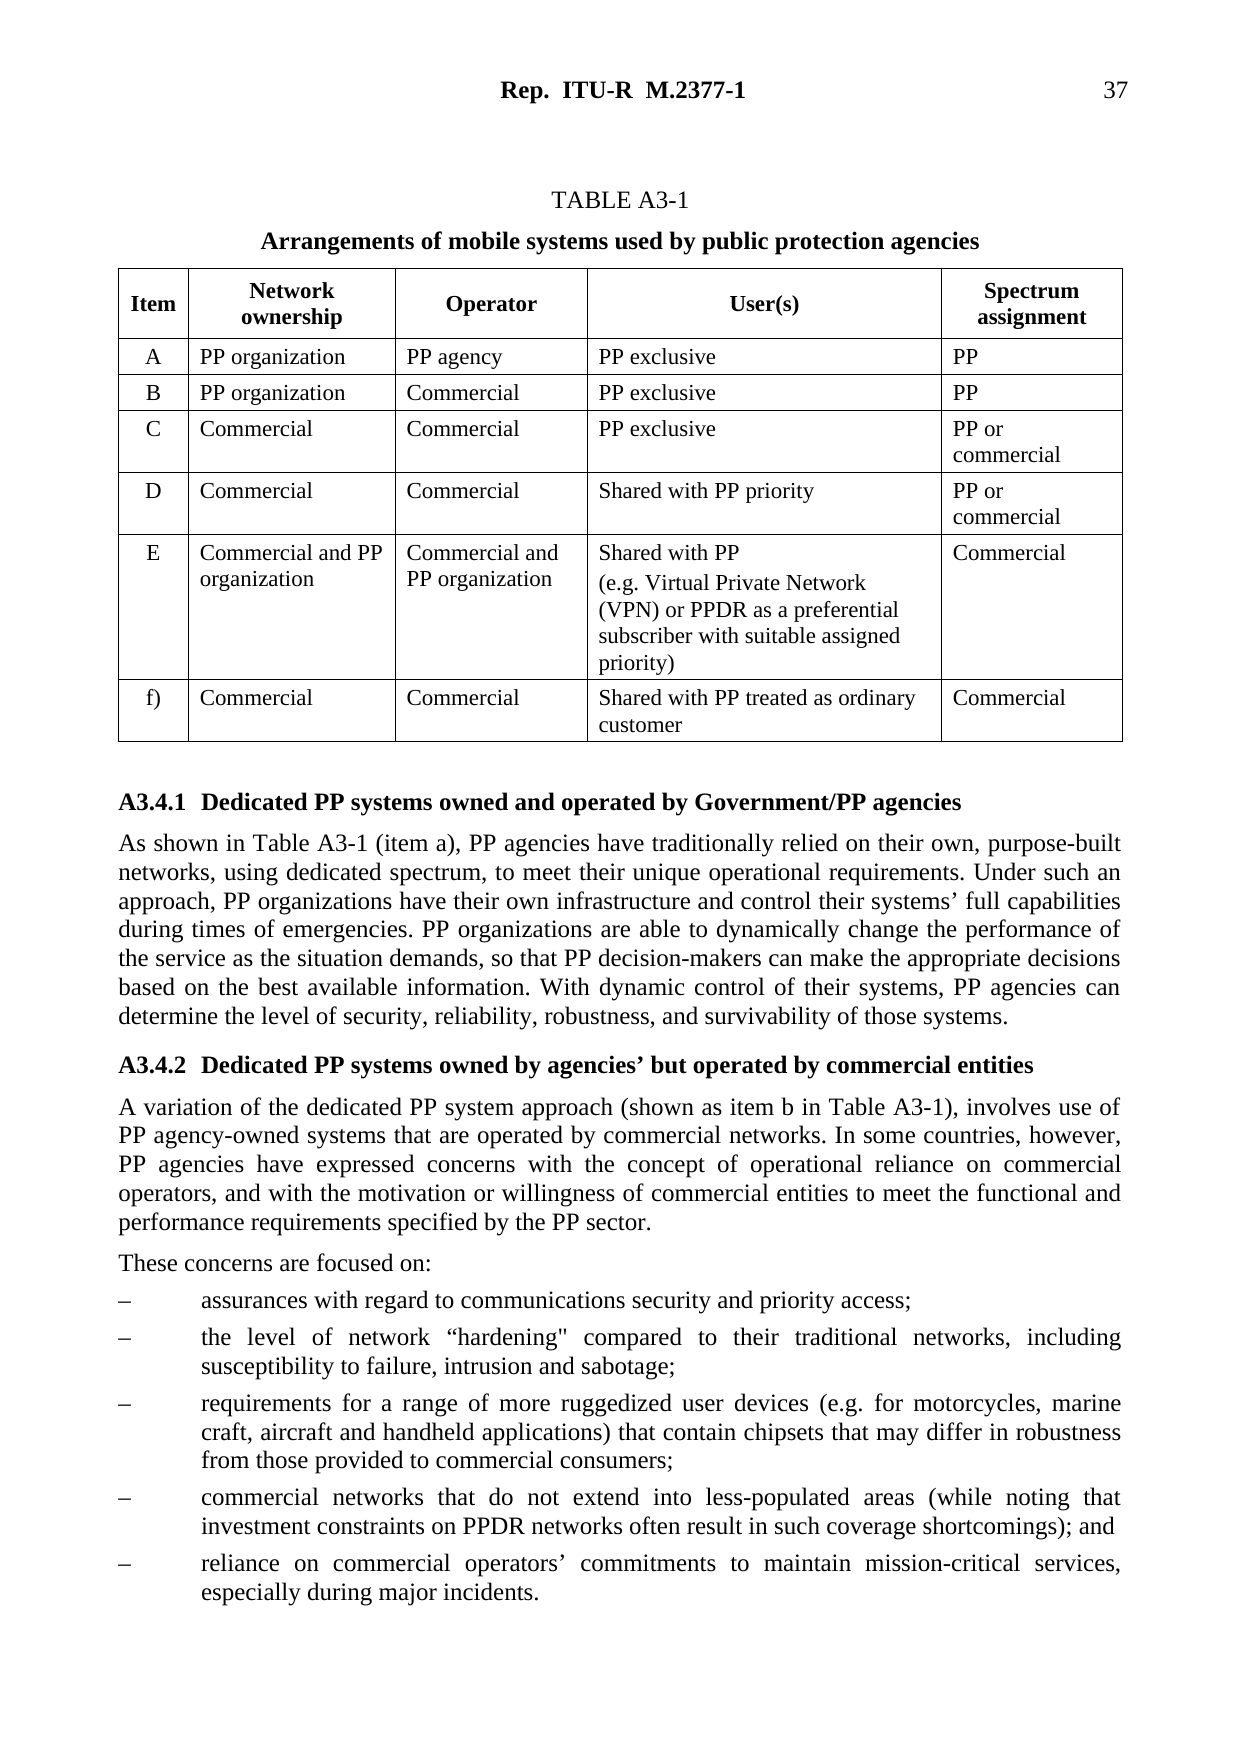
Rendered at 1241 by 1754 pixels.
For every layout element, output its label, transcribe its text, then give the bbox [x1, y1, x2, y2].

table_cell PP [942, 375, 1122, 409]
subtitle A3.4.1 Dedicated PP systems owned and operated by Government/PP agencies [118, 787, 1122, 816]
table_cell Commercial [189, 411, 395, 472]
table_cell D [119, 473, 188, 534]
table_header Operator [396, 269, 587, 338]
text As shown in Table A3-1 (item a), PP agencies have traditionally relied on their own, purpose-built networks, using dedicated spectrum, to meet their unique operational requirements. Under such an approach, PP organizations have their own infrastructure and control their systems’ full capabilities during times of emergencies. PP organizations are able to dynamically change the performance of the service as the situation demands, so that PP decision-makers can make the appropriate decisions based on the best available information. With dynamic control of their systems, PP agencies can determine the level of security, reliability, robustness, and survivability of those systems. [118, 828, 1122, 1029]
table_cell PP or commercial [942, 411, 1122, 472]
text – commercial networks that do not extend into less-populated areas (while noting that investment constraints on PPDR networks often result in such coverage shortcomings); and [118, 1482, 1122, 1540]
table_cell PP agency [396, 339, 587, 374]
table_cell Commercial [396, 680, 587, 741]
table_cell Commercial [942, 680, 1122, 741]
table_cell Commercial [396, 473, 587, 534]
table_cell Commercial [942, 535, 1122, 679]
table_cell Shared with PP treated as ordinary customer [588, 680, 941, 741]
table_cell PP or commercial [942, 473, 1122, 534]
table_cell C [119, 411, 188, 472]
table_cell Commercial and PP organization [189, 535, 395, 679]
text These concerns are focused on: [118, 1248, 1122, 1277]
table_cell PP organization [189, 339, 395, 374]
table_header Spectrum assignment [942, 269, 1122, 338]
table_cell Commercial [396, 411, 587, 472]
table_cell B [119, 375, 188, 409]
table_cell Shared with PP (e.g. Virtual Private Network (VPN) or PPDR as a preferential subscriber with suitable assigned priority) [588, 535, 941, 679]
text – reliance on commercial operators’ commitments to maintain mission-critical services, especially during major incidents. [118, 1548, 1122, 1606]
text TABLE A3-1 [118, 185, 1122, 214]
table_header Item [119, 269, 188, 338]
table_cell E [119, 535, 188, 679]
table_cell PP organization [189, 375, 395, 409]
text A variation of the dedicated PP system approach (shown as item b in Table A3-1), involves use of PP agency-owned systems that are operated by commercial networks. In some countries, however, PP agencies have expressed concerns with the concept of operational reliance on commercial operators, and with the motivation or willingness of commercial entities to meet the functional and performance requirements specified by the PP sector. [118, 1092, 1122, 1235]
subtitle A3.4.2 Dedicated PP systems owned by agencies’ but operated by commercial entities [118, 1050, 1122, 1079]
table_header Network ownership [189, 269, 395, 338]
table_cell PP exclusive [588, 411, 941, 472]
table_header User(s) [588, 269, 941, 338]
table_cell Shared with PP priority [588, 473, 941, 534]
table_cell PP exclusive [588, 339, 941, 374]
table_cell A [119, 339, 188, 374]
table_cell PP exclusive [588, 375, 941, 409]
table_cell Commercial [189, 680, 395, 741]
table_cell Commercial [189, 473, 395, 534]
table_cell f) [119, 680, 188, 741]
text – requirements for a range of more ruggedized user devices (e.g. for motorcycles, marine craft, aircraft and handheld applications) that contain chipsets that may differ in robustness from those provided to commercial consumers; [118, 1388, 1122, 1474]
table_cell PP [942, 339, 1122, 374]
table_cell Commercial and PP organization [396, 535, 587, 679]
text – the level of network “hardening" compared to their traditional networks, including susceptibility to failure, intrusion and sabotage; [118, 1322, 1122, 1379]
text – assurances with regard to communications security and priority access; [118, 1285, 1122, 1314]
table_cell Commercial [396, 375, 587, 409]
title Arrangements of mobile systems used by public protection agencies [118, 226, 1122, 255]
